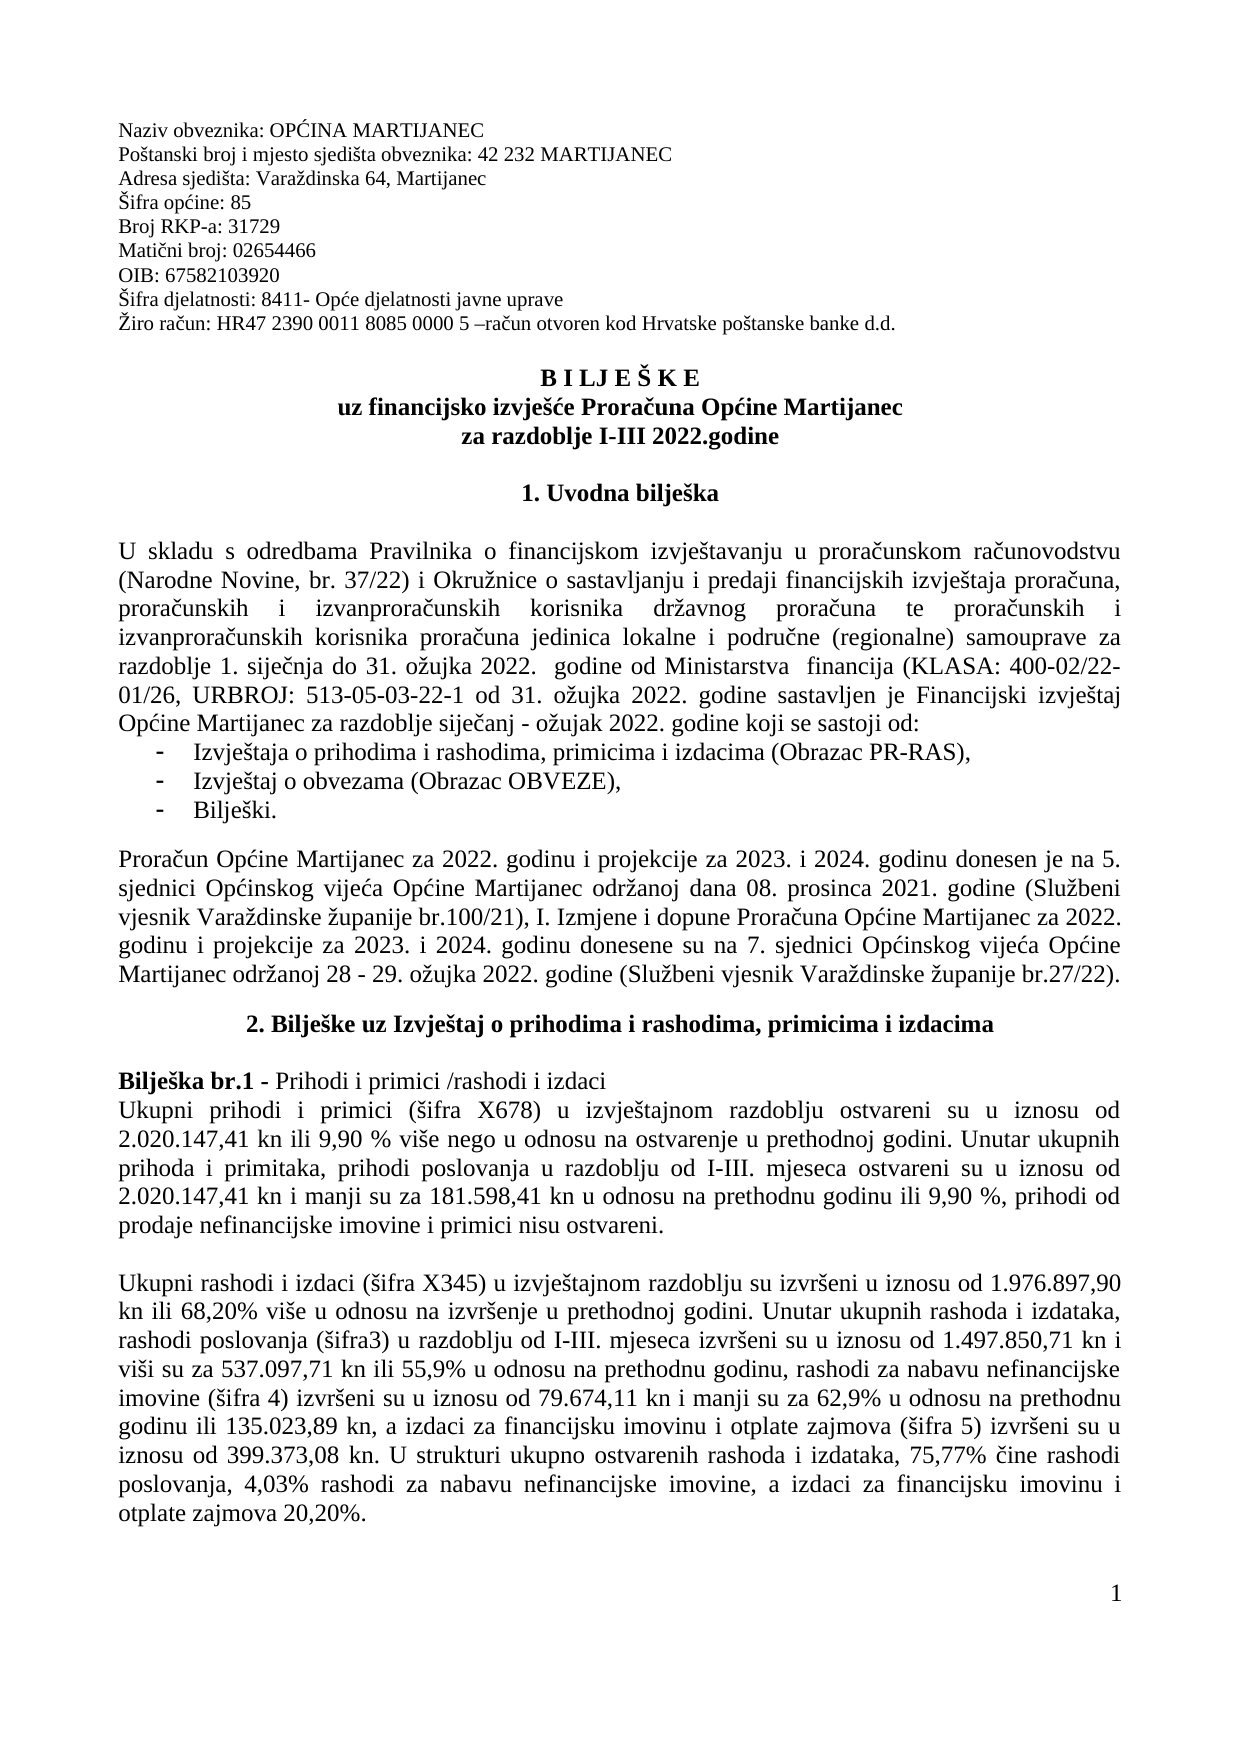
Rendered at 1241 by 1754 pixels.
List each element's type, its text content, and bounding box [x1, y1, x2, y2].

text Broj RKP-a: 31729 [118, 214, 1122, 238]
list Izvještaja o prihodima i rashodima, primicima i izdacima (Obrazac PR-RAS), [156, 737, 1122, 766]
text za razdoblje I-III 2022.godine [118, 421, 1122, 450]
text Šifra općine: 85 [118, 190, 1122, 214]
text Proračun Općine Martijanec za 2022. godinu i projekcije za 2023. i 2024. godinu donesen je na 5. sjednici Općinskog vijeća Općine Martijanec održanoj dana 08. prosinca 2021. godine (Službeni vjesnik Varaždinske županije br.100/21), I. Izmjene i dopune Proračuna Općine Martijanec za 2022. godinu i projekcije za 2023. i 2024. godinu donesene su na 7. sjednici Općinskog vijeća Općine Martijanec održanoj 28 - 29. ožujka 2022. godine (Službeni vjesnik Varaždinske županije br.27/22). [118, 844, 1122, 988]
text Ukupni prihodi i primici (šifra X678) u izvještajnom razdoblju ostvareni su u iznosu od 2.020.147,41 kn ili 9,90 % više nego u odnosu na ostvarenje u prethodnoj godini. Unutar ukupnih prihoda i primitaka, prihodi poslovanja u razdoblju od I-III. mjeseca ostvareni su u iznosu od 2.020.147,41 kn i manji su za 181.598,41 kn u odnosu na prethodnu godinu ili 9,90 %, prihodi od prodaje nefinancijske imovine i primici nisu ostvareni. [118, 1095, 1122, 1239]
text uz financijsko izvješće Proračuna Općine Martijanec [118, 392, 1122, 421]
text B I LJ E Š K E [118, 363, 1122, 392]
text Poštanski broj i mjesto sjedišta obveznika: 42 232 MARTIJANEC [118, 142, 1122, 166]
text OIB: 67582103920 [118, 262, 1122, 287]
text 1. Uvodna bilješka [118, 478, 1122, 507]
text Matični broj: 02654466 [118, 238, 1122, 262]
text Ukupni rashodi i izdaci (šifra X345) u izvještajnom razdoblju su izvršeni u iznosu od 1.976.897,90 kn ili 68,20% više u odnosu na izvršenje u prethodnoj godini. Unutar ukupnih rashoda i izdataka, rashodi poslovanja (šifra3) u razdoblju od I-III. mjeseca izvršeni su u iznosu od 1.497.850,71 kn i viši su za 537.097,71 kn ili 55,9% u odnosu na prethodnu godinu, rashodi za nabavu nefinancijske imovine (šifra 4) izvršeni su u iznosu od 79.674,11 kn i manji su za 62,9% u odnosu na prethodnu godinu ili 135.023,89 kn, a izdaci za financijsku imovinu i otplate zajmova (šifra 5) izvršeni su u iznosu od 399.373,08 kn. U strukturi ukupno ostvarenih rashoda i izdataka, 75,77% čine rashodi poslovanja, 4,03% rashodi za nabavu nefinancijske imovine, a izdaci za financijsku imovinu i otplate zajmova 20,20%. [118, 1268, 1122, 1526]
text Adresa sjedišta: Varaždinska 64, Martijanec [118, 166, 1122, 190]
text U skladu s odredbama Pravilnika o financijskom izvještavanju u proračunskom računovodstvu (Narodne Novine, br. 37/22) i Okružnice o sastavljanju i predaji financijskih izvještaja proračuna, proračunskih i izvanproračunskih korisnika državnog proračuna te proračunskih i izvanproračunskih korisnika proračuna jedinica lokalne i područne (regionalne) samouprave za razdoblje 1. siječnja do 31. ožujka 2022. godine od Ministarstva financija (KLASA: 400-02/22-01/26, URBROJ: 513-05-03-22-1 od 31. ožujka 2022. godine sastavljen je Financijski izvještaj Općine Martijanec za razdoblje siječanj - ožujak 2022. godine koji se sastoji od: [118, 536, 1122, 737]
text Naziv obveznika: OPĆINA MARTIJANEC [118, 118, 1122, 142]
text Žiro račun: HR47 2390 0011 8085 0000 5 –račun otvoren kod Hrvatske poštanske banke d.d. [118, 311, 1122, 335]
text 2. Bilješke uz Izvještaj o prihodima i rashodima, primicima i izdacima [118, 1009, 1122, 1038]
text Šifra djelatnosti: 8411- Opće djelatnosti javne uprave [118, 287, 1122, 311]
list Bilješki. [156, 795, 1122, 823]
text Bilješka br.1 - Prihodi i primici /rashodi i izdaci [118, 1066, 1122, 1095]
list Izvještaj o obvezama (Obrazac OBVEZE), [156, 766, 1122, 795]
